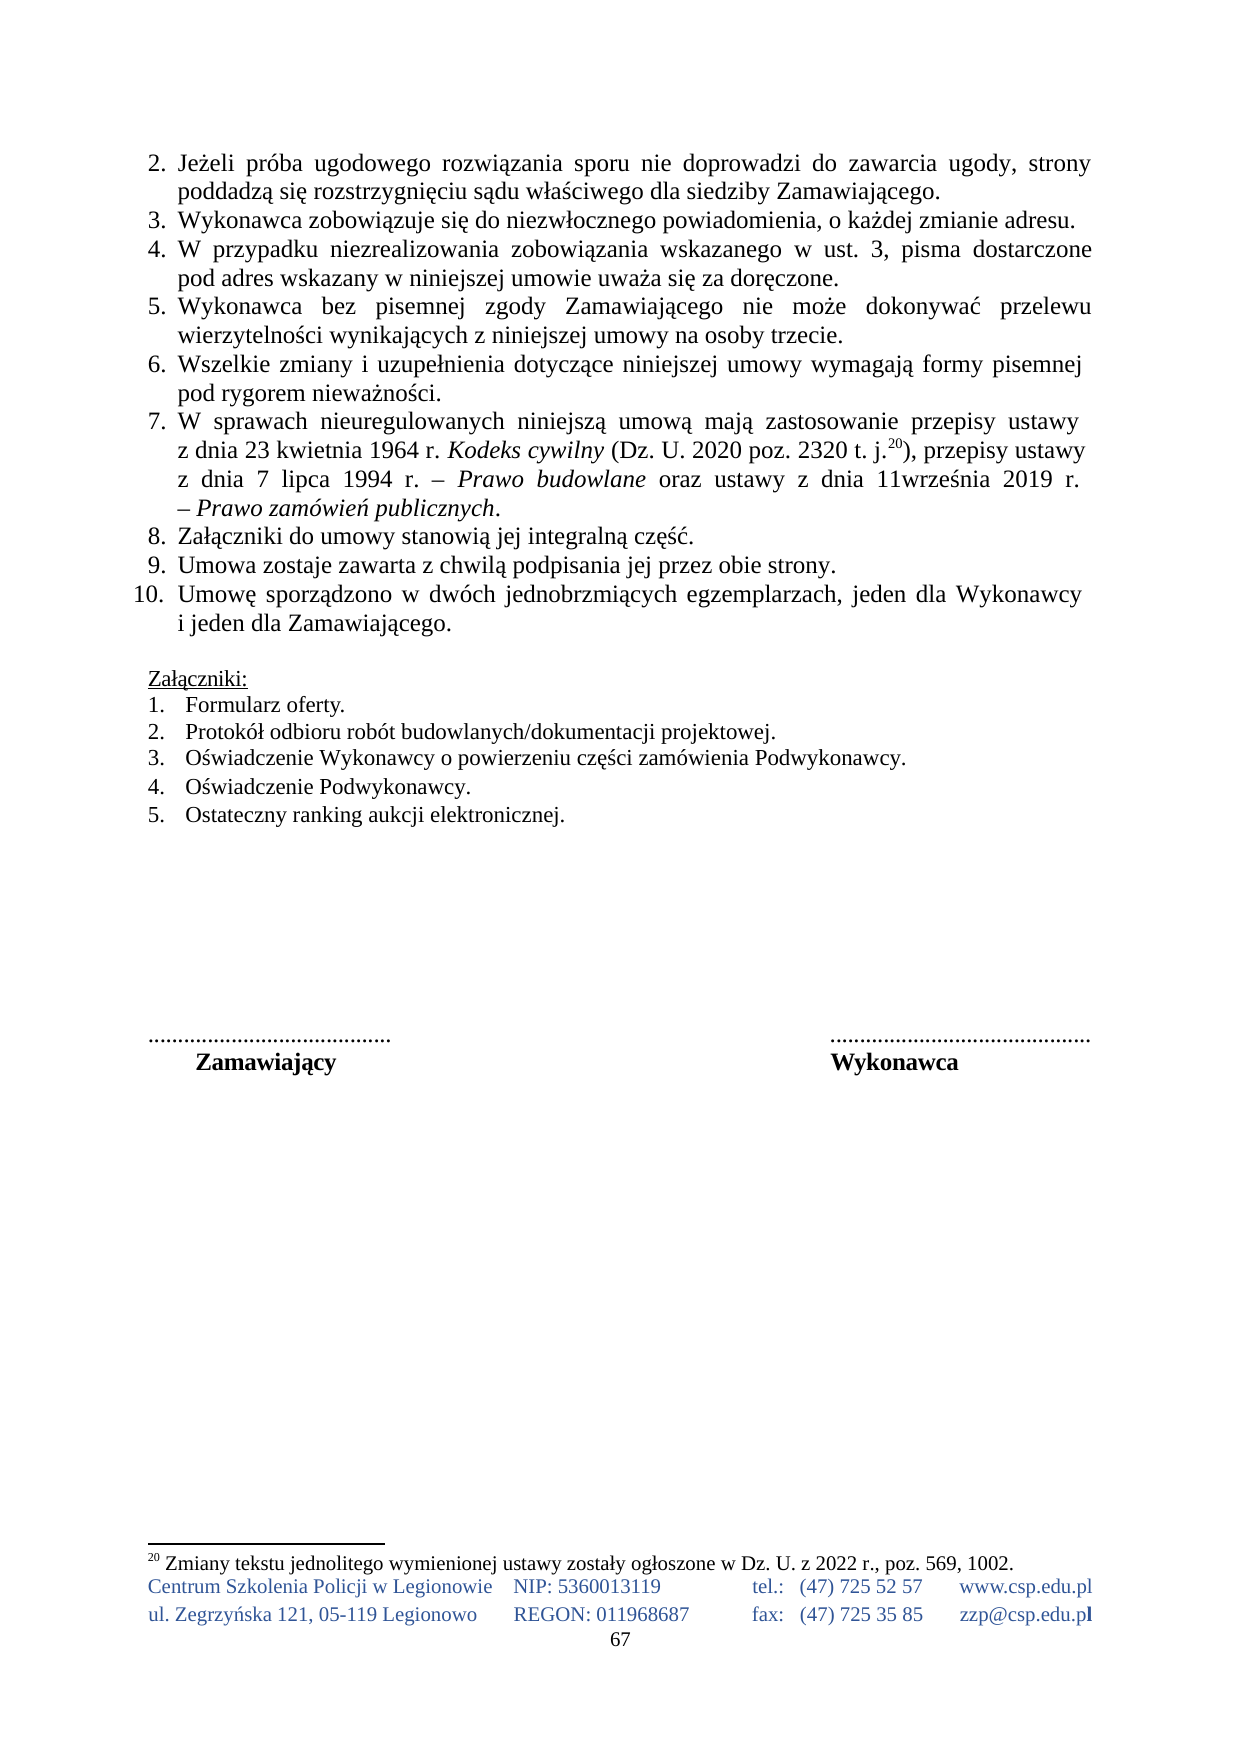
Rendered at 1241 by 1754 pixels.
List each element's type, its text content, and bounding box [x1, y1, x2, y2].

list Ostateczny ranking aukcji elektronicznej. [148, 801, 1092, 827]
text Załączniki: [148, 665, 1092, 692]
text 9. Umowa zostaje zawarta z chwilą podpisania jej przez obie strony. [148, 550, 1092, 579]
list Formularz oferty. [148, 692, 1092, 718]
text 2. Jeżeli próba ugodowego rozwiązania sporu nie doprowadzi do zawarcia ugody, strony poddadzą się rozstrzygnięciu sądu właściwego dla siedziby Zamawiającego. [148, 148, 1092, 205]
text 10. Umowę sporządzono w dwóch jednobrzmiących egzemplarzach, jeden dla Wykonawcy i jeden dla Zamawiającego. [133, 579, 1092, 636]
list Oświadczenie Wykonawcy o powierzeniu części zamówienia Podwykonawcy. [148, 744, 1092, 771]
text 5. Wykonawca bez pisemnej zgody Zamawiającego nie może dokonywać przelewu wierzytelności wynikających z niniejszej umowy na osoby trzecie. [148, 291, 1092, 349]
text 6. Wszelkie zmiany i uzupełnienia dotyczące niniejszej umowy wymagają formy pisemnej pod rygorem nieważności. [148, 349, 1092, 406]
text 3. Wykonawca zobowiązuje się do niezwłocznego powiadomienia, o każdej zmianie adresu. [148, 205, 1092, 234]
text 4. W przypadku niezrealizowania zobowiązania wskazanego w ust. 3, pisma dostarczone pod adres wskazany w niniejszej umowie uważa się za doręczone. [148, 234, 1092, 291]
list Protokół odbioru robót budowlanych/dokumentacji projektowej. [148, 718, 1092, 744]
text ......................................... ............................................ Zamawiający Wykonawca [148, 1019, 1092, 1076]
text 8. Załączniki do umowy stanowią jej integralną część. [148, 521, 1092, 550]
list Oświadczenie Podwykonawcy. [148, 773, 1092, 799]
text 7. W sprawach nieuregulowanych niniejszą umową mają zastosowanie przepisy ustawy z dnia 23 kwietnia 1964 r. Kodeks cywilny (Dz. U. 2020 poz. 2320 t. j.), przepisy ustawy z dnia 7 lipca 1994 r. – Prawo budowlane oraz ustawy z dnia 11września 2019 r. – Prawo zamówień publicznych. [148, 406, 1092, 521]
